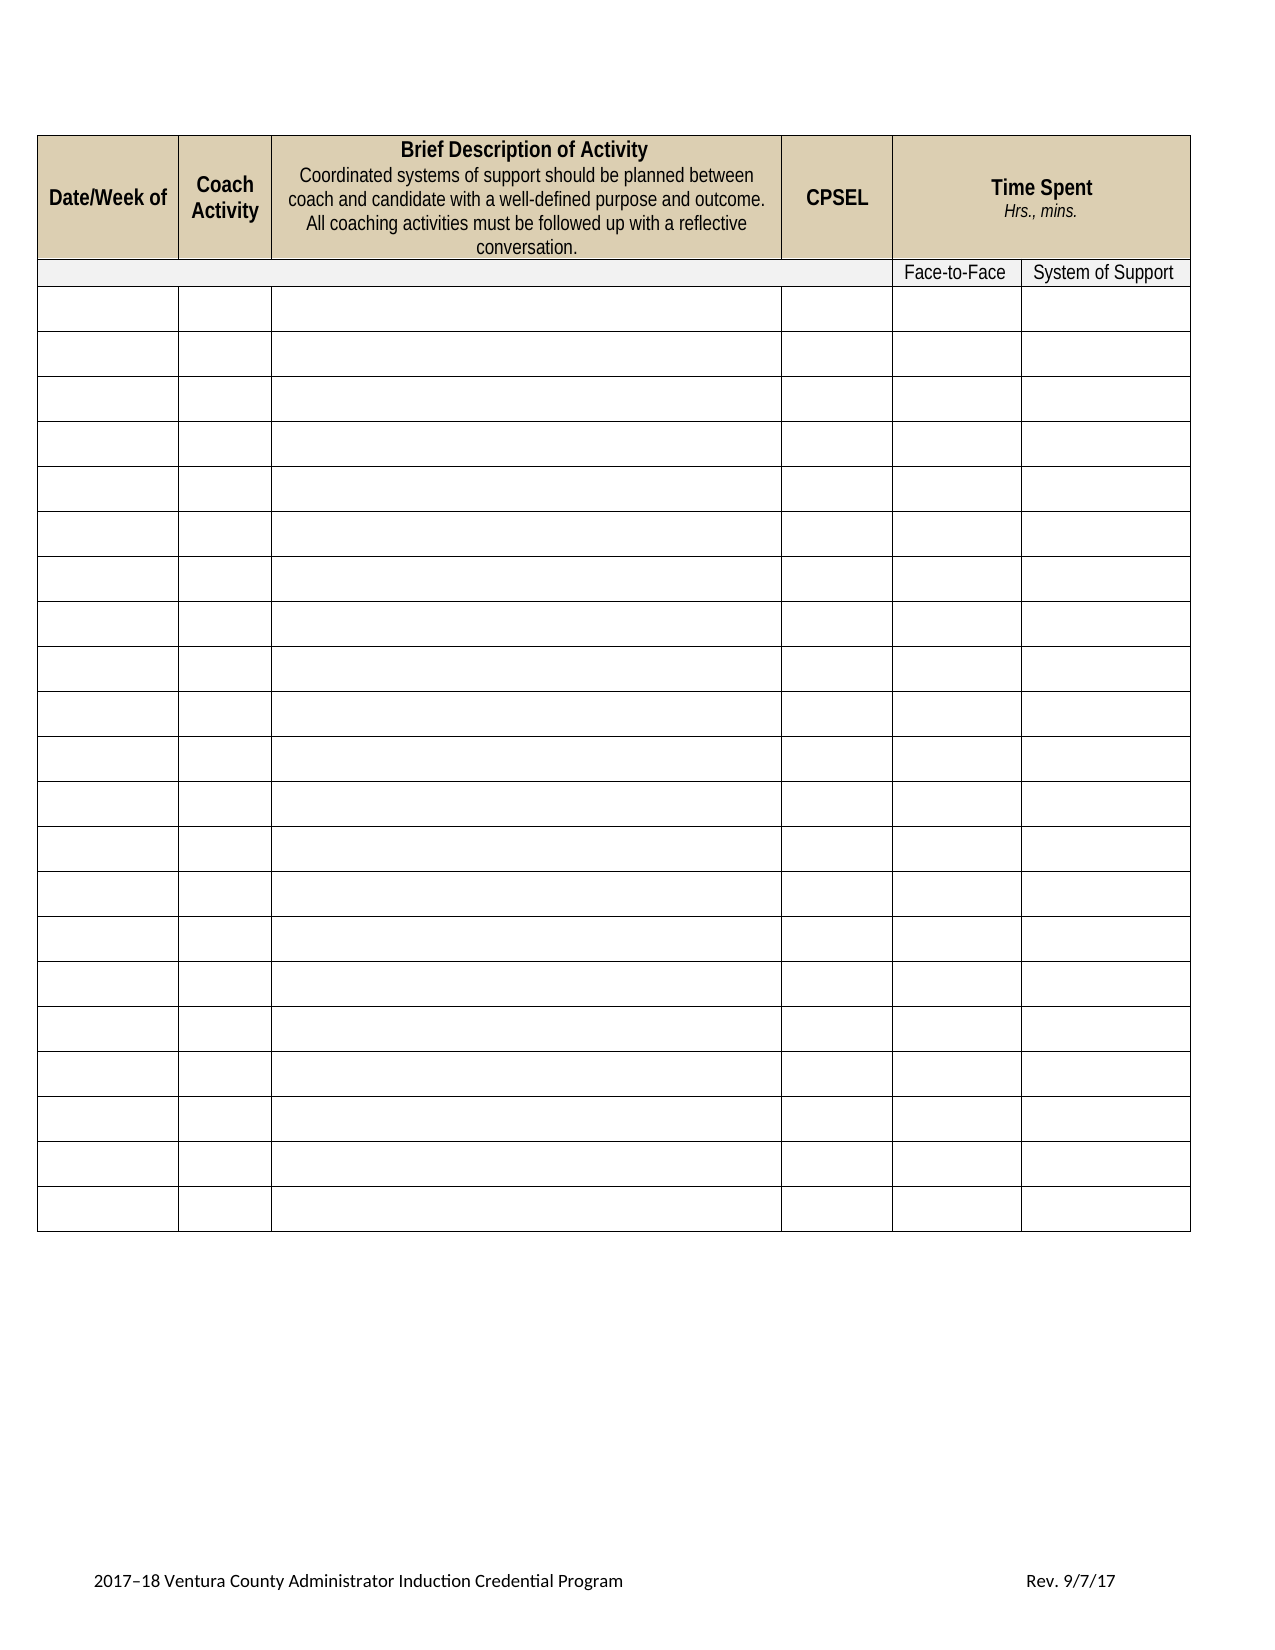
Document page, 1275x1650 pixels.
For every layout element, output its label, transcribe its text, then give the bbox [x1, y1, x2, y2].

table_cell [893, 692, 1021, 736]
table_cell [179, 1142, 271, 1186]
table_cell [782, 962, 892, 1006]
table_cell [272, 872, 781, 916]
table_cell [38, 917, 178, 961]
table_cell [272, 692, 781, 736]
table_cell [1022, 1142, 1190, 1186]
table_cell [179, 287, 271, 331]
table_cell [272, 917, 781, 961]
table_cell [782, 602, 892, 646]
table_cell [893, 962, 1021, 1006]
table_cell [893, 1052, 1021, 1096]
table_cell [893, 512, 1021, 556]
table_cell [38, 1052, 178, 1096]
table_cell [782, 287, 892, 331]
table_cell [272, 827, 781, 871]
table_cell [272, 782, 781, 826]
table_cell [272, 287, 781, 331]
table_header Date/Week of [38, 136, 178, 258]
table_cell [179, 1097, 271, 1141]
table_cell [782, 1187, 892, 1231]
table_cell [893, 737, 1021, 781]
table_cell [179, 467, 271, 511]
table_cell [179, 917, 271, 961]
table_cell [272, 557, 781, 601]
table_cell [1022, 1097, 1190, 1141]
table_cell [272, 467, 781, 511]
table_cell [782, 1097, 892, 1141]
table_cell [1022, 287, 1190, 331]
table_cell [1022, 602, 1190, 646]
table_cell [179, 872, 271, 916]
table_cell [38, 782, 178, 826]
table_cell [1022, 512, 1190, 556]
table_cell [272, 1007, 781, 1051]
table_cell [272, 1097, 781, 1141]
table_cell [179, 647, 271, 691]
table_cell [38, 1097, 178, 1141]
table_cell [1022, 827, 1190, 871]
table_cell [179, 827, 271, 871]
table_cell [272, 737, 781, 781]
table_cell [782, 1007, 892, 1051]
table_cell [1022, 872, 1190, 916]
table_cell [272, 332, 781, 376]
table_cell [38, 602, 178, 646]
table_cell [782, 782, 892, 826]
table_cell [38, 332, 178, 376]
table_cell [38, 962, 178, 1006]
table_cell [782, 917, 892, 961]
table_cell [1022, 1007, 1190, 1051]
table_cell [782, 692, 892, 736]
table_header Time Spent Hrs., mins. [893, 136, 1190, 258]
table_cell [893, 557, 1021, 601]
table_cell [179, 1187, 271, 1231]
table_cell [893, 782, 1021, 826]
table_cell [893, 917, 1021, 961]
table_cell [1022, 467, 1190, 511]
table_header CPSEL [782, 136, 892, 258]
table_cell [782, 1142, 892, 1186]
table_cell [782, 332, 892, 376]
table_header Brief Description of Activity Coordinated systems of support should be planned between coach and candidate with a well-defined purpose and outcome. All coaching activities must be followed up with a reflective conversation. [272, 136, 781, 258]
table_cell [1022, 1052, 1190, 1096]
table_cell [272, 377, 781, 421]
table_cell [893, 872, 1021, 916]
table_cell [782, 737, 892, 781]
table_cell [272, 512, 781, 556]
table_cell [38, 827, 178, 871]
table_cell [179, 422, 271, 466]
table_cell [179, 737, 271, 781]
table_cell [38, 692, 178, 736]
table_cell [38, 1007, 178, 1051]
table_cell [38, 1142, 178, 1186]
table_cell [38, 557, 178, 601]
table_cell [893, 1187, 1021, 1231]
table_cell [179, 782, 271, 826]
table_cell [1022, 557, 1190, 601]
table_cell [893, 1007, 1021, 1051]
table_cell [179, 557, 271, 601]
table_cell [782, 1052, 892, 1096]
table_cell [38, 1187, 178, 1231]
table_cell [38, 737, 178, 781]
table_cell [179, 692, 271, 736]
table_cell [38, 260, 892, 286]
table_cell [272, 962, 781, 1006]
table_cell [179, 332, 271, 376]
table_cell [1022, 647, 1190, 691]
table_cell [272, 1052, 781, 1096]
table_cell [179, 377, 271, 421]
table_cell [1022, 917, 1190, 961]
table_cell [1022, 962, 1190, 1006]
table_cell [1022, 692, 1190, 736]
table_cell [1022, 377, 1190, 421]
table_cell [893, 827, 1021, 871]
table_cell [179, 1007, 271, 1051]
table_cell [893, 602, 1021, 646]
table_cell [1022, 782, 1190, 826]
table_cell [179, 602, 271, 646]
table_cell [1022, 1187, 1190, 1231]
table_cell [272, 1142, 781, 1186]
table_cell [893, 1097, 1021, 1141]
table_cell [272, 647, 781, 691]
table_cell System of Support [1022, 260, 1190, 286]
table_cell [1022, 422, 1190, 466]
table_cell [38, 467, 178, 511]
table_cell [38, 512, 178, 556]
table_cell [179, 512, 271, 556]
table_cell [38, 377, 178, 421]
table_cell [272, 602, 781, 646]
table_cell [893, 332, 1021, 376]
table_cell [38, 287, 178, 331]
table_cell Face-to-Face [893, 260, 1021, 286]
table_cell [782, 467, 892, 511]
table_cell [893, 377, 1021, 421]
table_header Coach Activity [179, 136, 271, 258]
table_cell [782, 422, 892, 466]
table_cell [893, 287, 1021, 331]
table_cell [1022, 332, 1190, 376]
table_cell [782, 647, 892, 691]
table_cell [1022, 737, 1190, 781]
table_cell [893, 1142, 1021, 1186]
table_cell [38, 422, 178, 466]
table_cell [38, 872, 178, 916]
table_cell [893, 467, 1021, 511]
table_cell [179, 962, 271, 1006]
table_cell [782, 377, 892, 421]
table_cell [179, 1052, 271, 1096]
table_cell [782, 557, 892, 601]
table_cell [272, 422, 781, 466]
table_cell [38, 647, 178, 691]
table_cell [893, 647, 1021, 691]
table_cell [782, 872, 892, 916]
table_cell [893, 422, 1021, 466]
table_cell [782, 512, 892, 556]
table_cell [782, 827, 892, 871]
table_cell [272, 1187, 781, 1231]
